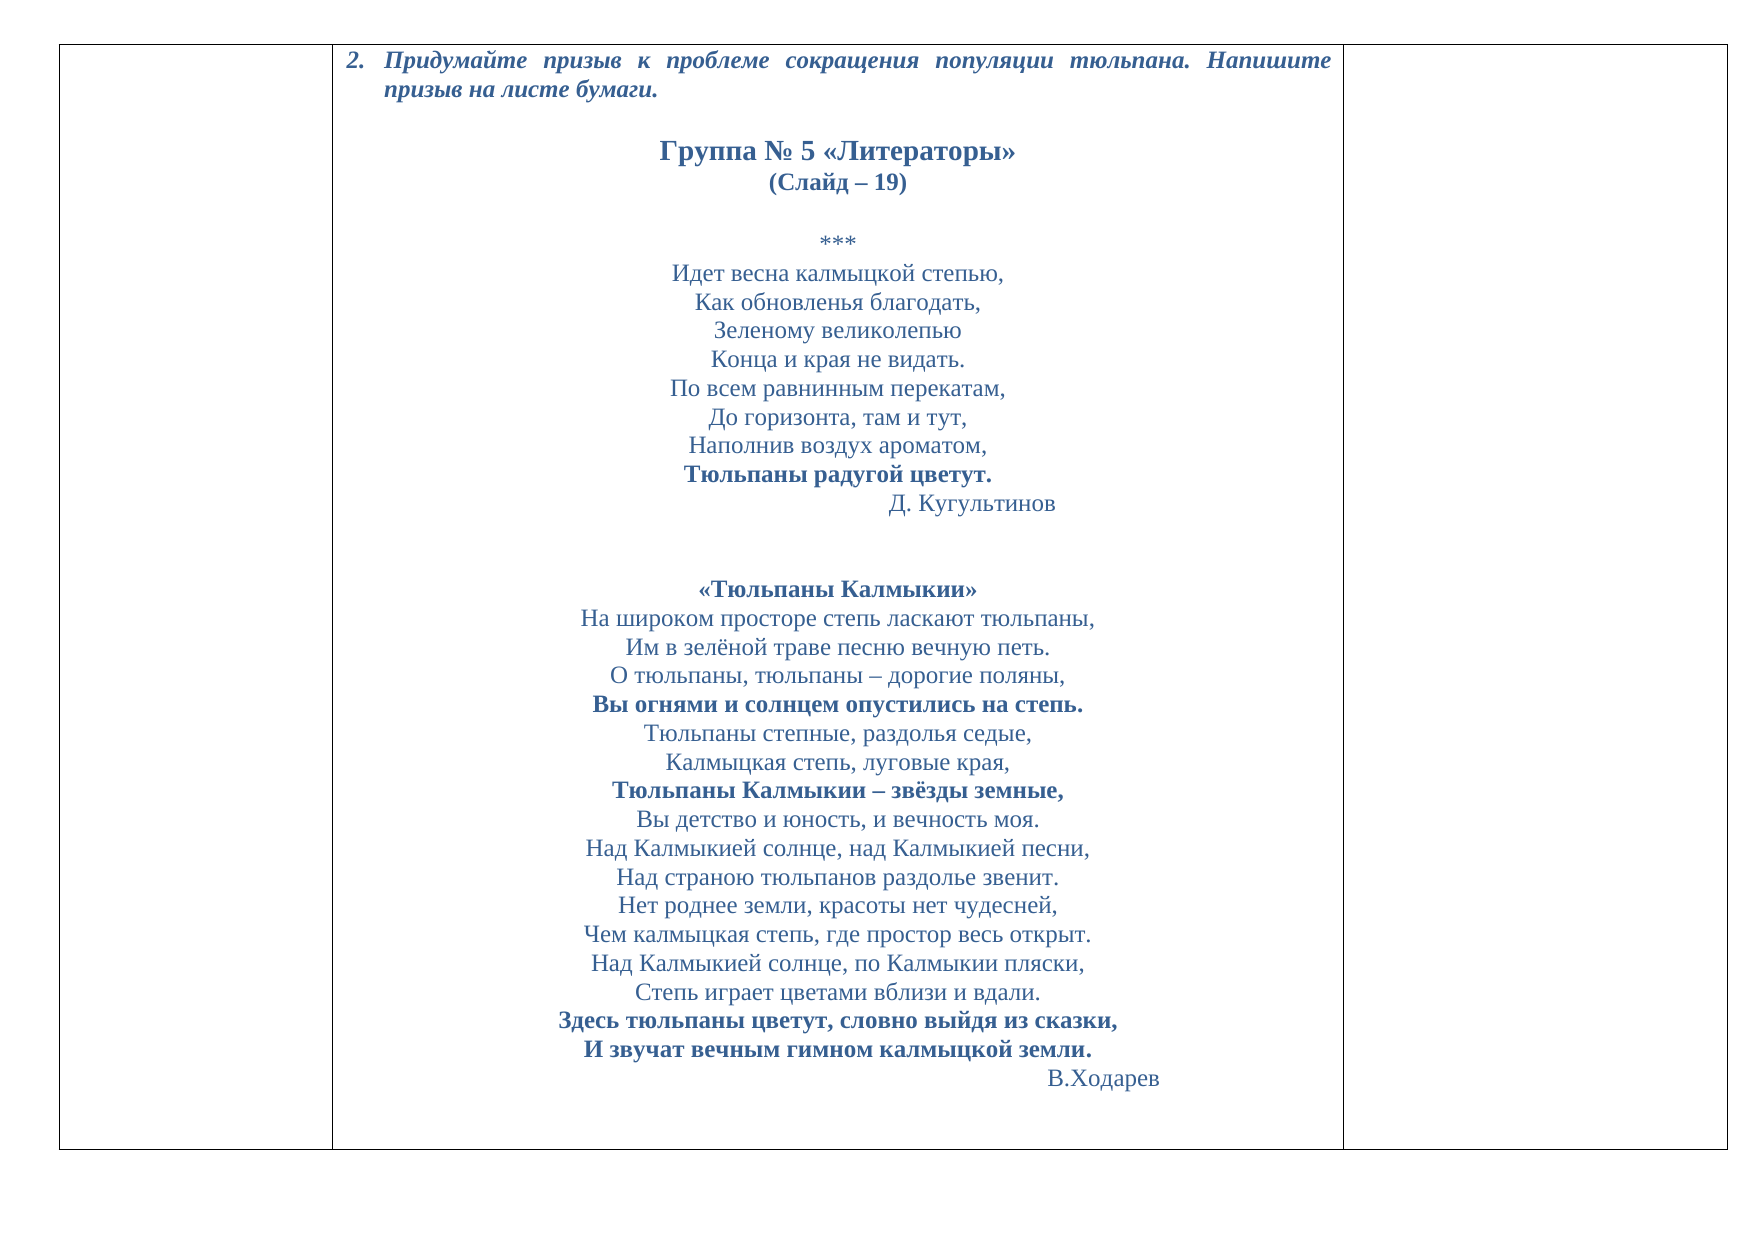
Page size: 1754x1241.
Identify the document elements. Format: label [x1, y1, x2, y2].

table_cell [333, 45, 1343, 1149]
table_cell [1344, 45, 1727, 1149]
table_cell [60, 45, 332, 1149]
